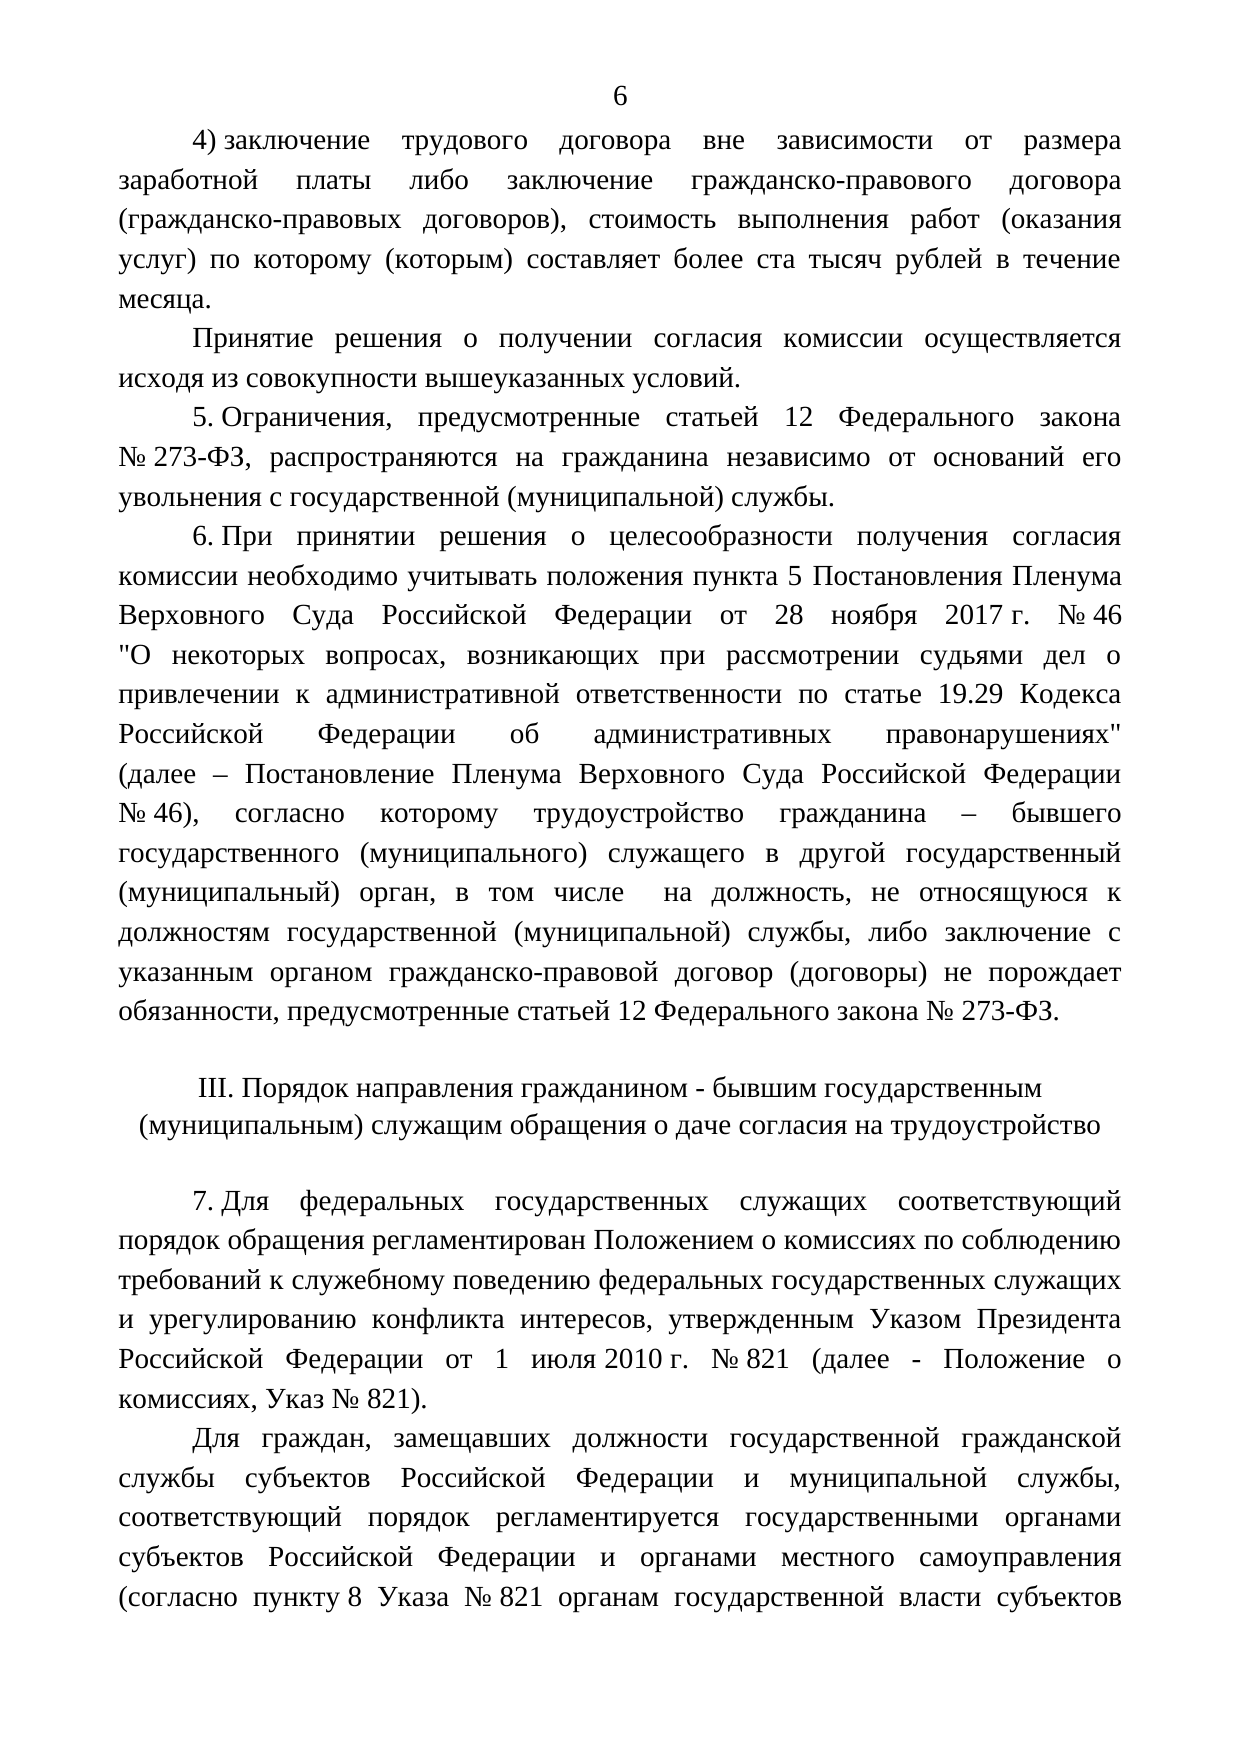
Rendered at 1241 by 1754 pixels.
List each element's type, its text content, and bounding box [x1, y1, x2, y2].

text III. Порядок направления гражданином - бывшим государственным (муниципальным) служащим обращения о даче согласия на трудоустройство [118, 1066, 1122, 1141]
text Принятие решения о получении согласия комиссии осуществляется исходя из совокупности вышеуказанных условий. [118, 316, 1122, 395]
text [118, 1416, 1122, 1614]
text 5. Ограничения, предусмотренные статьей 12 Федерального закона № 273-ФЗ, распространяются на гражданина независимо от оснований его увольнения с государственной (муниципальной) службы. [118, 395, 1122, 514]
text 6. При принятии решения о целесообразности получения согласия комиссии необходимо учитывать положения пункта 5 Постановления Пленума Верховного Суда Российской Федерации от 28 ноября 2017 г. № 46 "О некоторых вопросах, возникающих при рассмотрении судьями дел о привлечении к административной ответственности по статье 19.29 Кодекса Российской Федерации об административных правонарушениях" (далее – Постановление Пленума Верховного Суда Российской Федерации № 46), согласно которому трудоустройство гражданина – бывшего государственного (муниципального) служащего в другой государственный (муниципальный) орган, в том числе на должность, не относящуюся к должностям государственной (муниципальной) службы, либо заключение с указанным органом гражданско-правовой договор (договоры) не порождает обязанности, предусмотренные статьей 12 Федерального закона № 273-ФЗ. [118, 514, 1122, 1028]
text 4) заключение трудового договора вне зависимости от размера заработной платы либо заключение гражданско-правового договора (гражданско-правовых договоров), стоимость выполнения работ (оказания услуг) по которому (которым) составляет более ста тысяч рублей в течение месяца. [118, 118, 1122, 316]
text 7. Для федеральных государственных служащих соответствующий порядок обращения регламентирован Положением о комиссиях по соблюдению требований к служебному поведению федеральных государственных служащих и урегулированию конфликта интересов, утвержденным Указом Президента Российской Федерации от 1 июля 2010 г. № 821 (далее - Положение о комиссиях, Указ № 821). [118, 1178, 1122, 1416]
